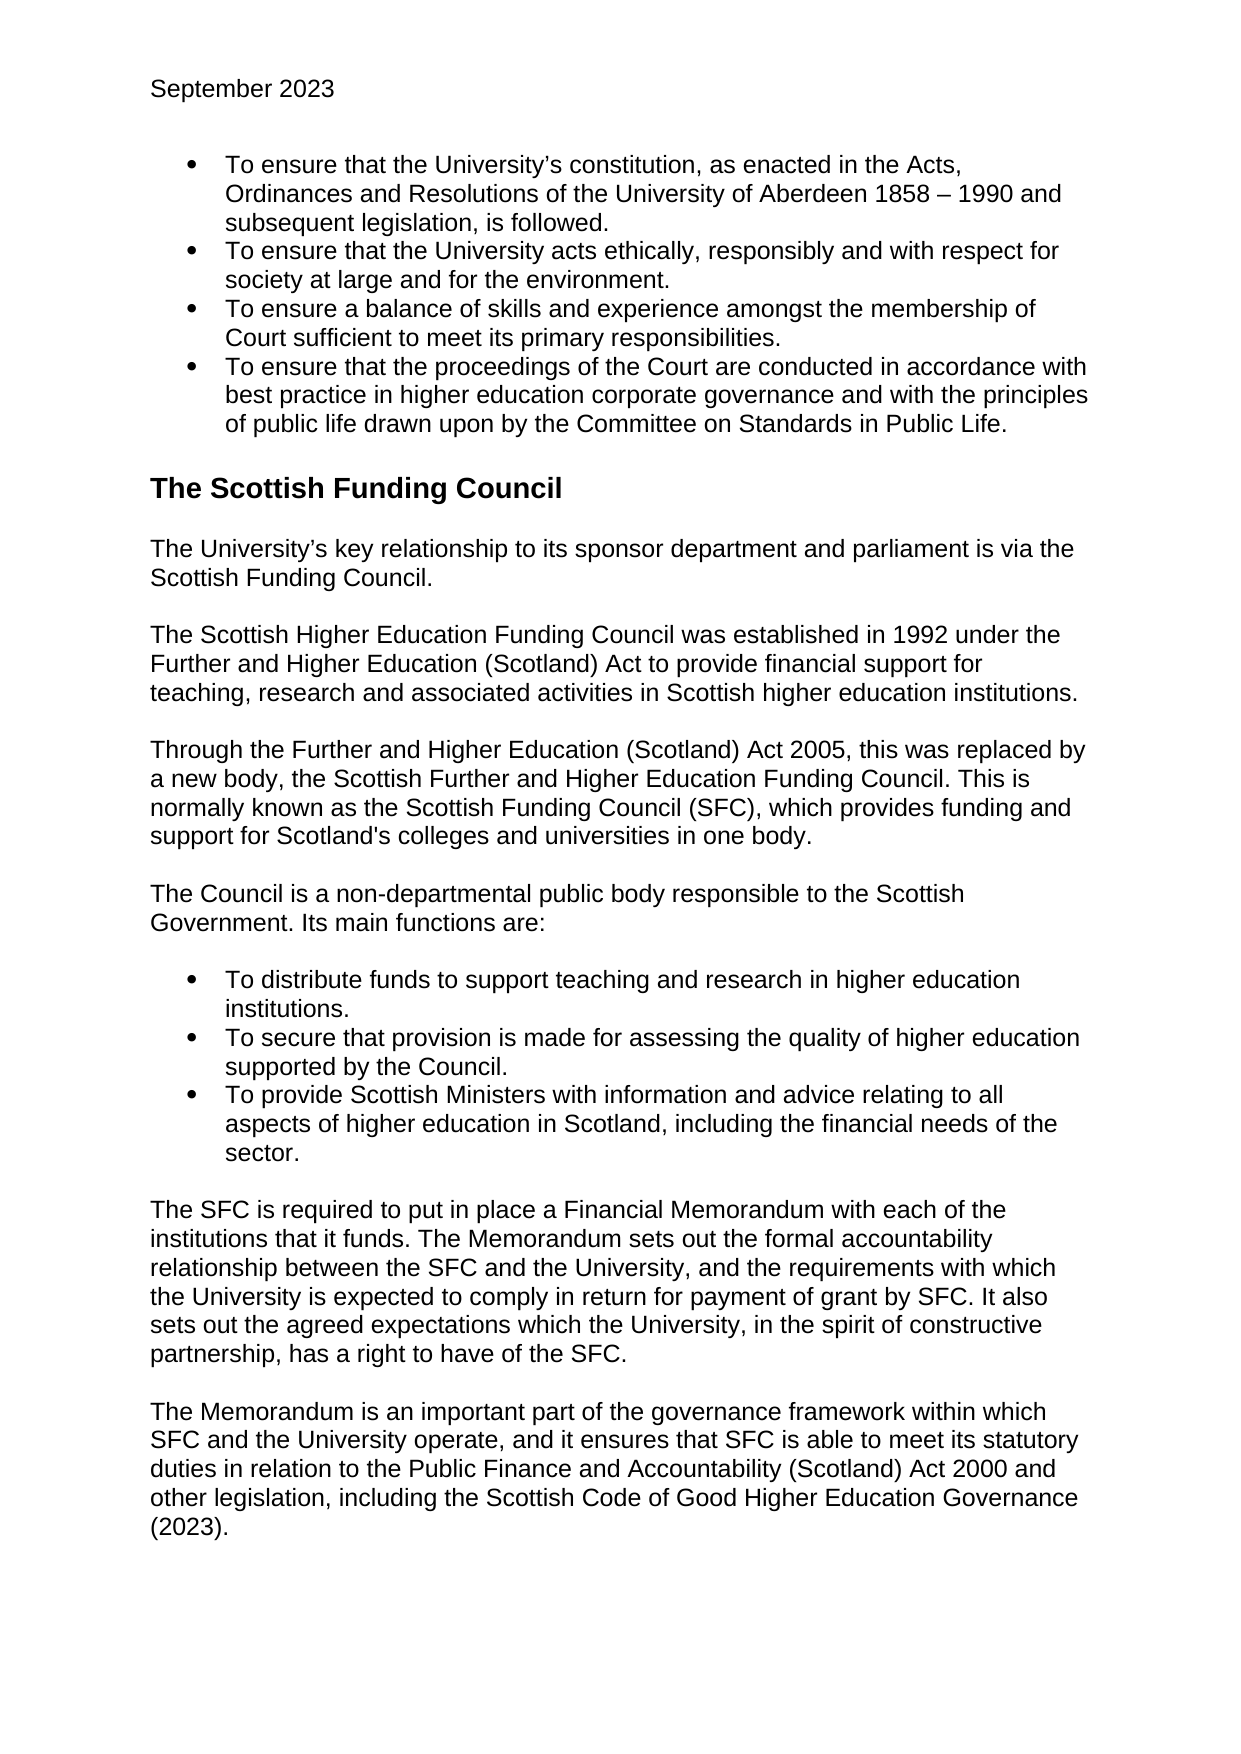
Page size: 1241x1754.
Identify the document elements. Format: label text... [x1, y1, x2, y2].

text The Council is a non-departmental public body responsible to the Scottish Government. Its main functions are: [150, 879, 1090, 936]
text The SFC is required to put in place a Financial Memorandum with each of the institutions that it funds. The Memorandum sets out the formal accountability relationship between the SFC and the University, and the requirements with which the University is expected to comply in return for payment of grant by SFC. It also sets out the agreed expectations which the University, in the spirit of constructive partnership, has a right to have of the SFC. [150, 1195, 1090, 1368]
text The Scottish Higher Education Funding Council was established in 1992 under the Further and Higher Education (Scotland) Act to provide financial support for teaching, research and associated activities in Scottish higher education institutions. [150, 620, 1090, 706]
list To secure that provision is made for assessing the quality of higher education supported by the Council. [187, 1023, 1090, 1080]
text The University’s key relationship to its sponsor department and parliament is via the Scottish Funding Council. [150, 534, 1090, 591]
list To ensure that the University acts ethically, responsibly and with respect for society at large and for the environment. [187, 236, 1090, 294]
text The Memorandum is an important part of the governance framework within which SFC and the University operate, and it ensures that SFC is able to meet its statutory duties in relation to the Public Finance and Accountability (Scotland) Act 2000 and other legislation, including the Scottish Code of Good Higher Education Governance (2023). [150, 1397, 1090, 1540]
list To ensure that the University’s constitution, as enacted in the Acts, Ordinances and Resolutions of the University of Aberdeen 1858 – 1990 and subsequent legislation, is followed. [187, 150, 1090, 236]
list To ensure that the proceedings of the Court are conducted in accordance with best practice in higher education corporate governance and with the principles of public life drawn upon by the Committee on Standards in Public Life. [187, 352, 1090, 438]
text Through the Further and Higher Education (Scotland) Act 2005, this was replaced by a new body, the Scottish Further and Higher Education Funding Council. This is normally known as the Scottish Funding Council (SFC), which provides funding and support for Scotland's colleges and universities in one body. [150, 735, 1090, 850]
list To ensure a balance of skills and experience amongst the membership of Court sufficient to meet its primary responsibilities. [187, 294, 1090, 352]
list To distribute funds to support teaching and research in higher education institutions. [187, 965, 1090, 1023]
list To provide Scottish Ministers with information and advice relating to all aspects of higher education in Scotland, including the financial needs of the sector. [187, 1080, 1090, 1167]
subtitle The Scottish Funding Council [150, 471, 1090, 505]
